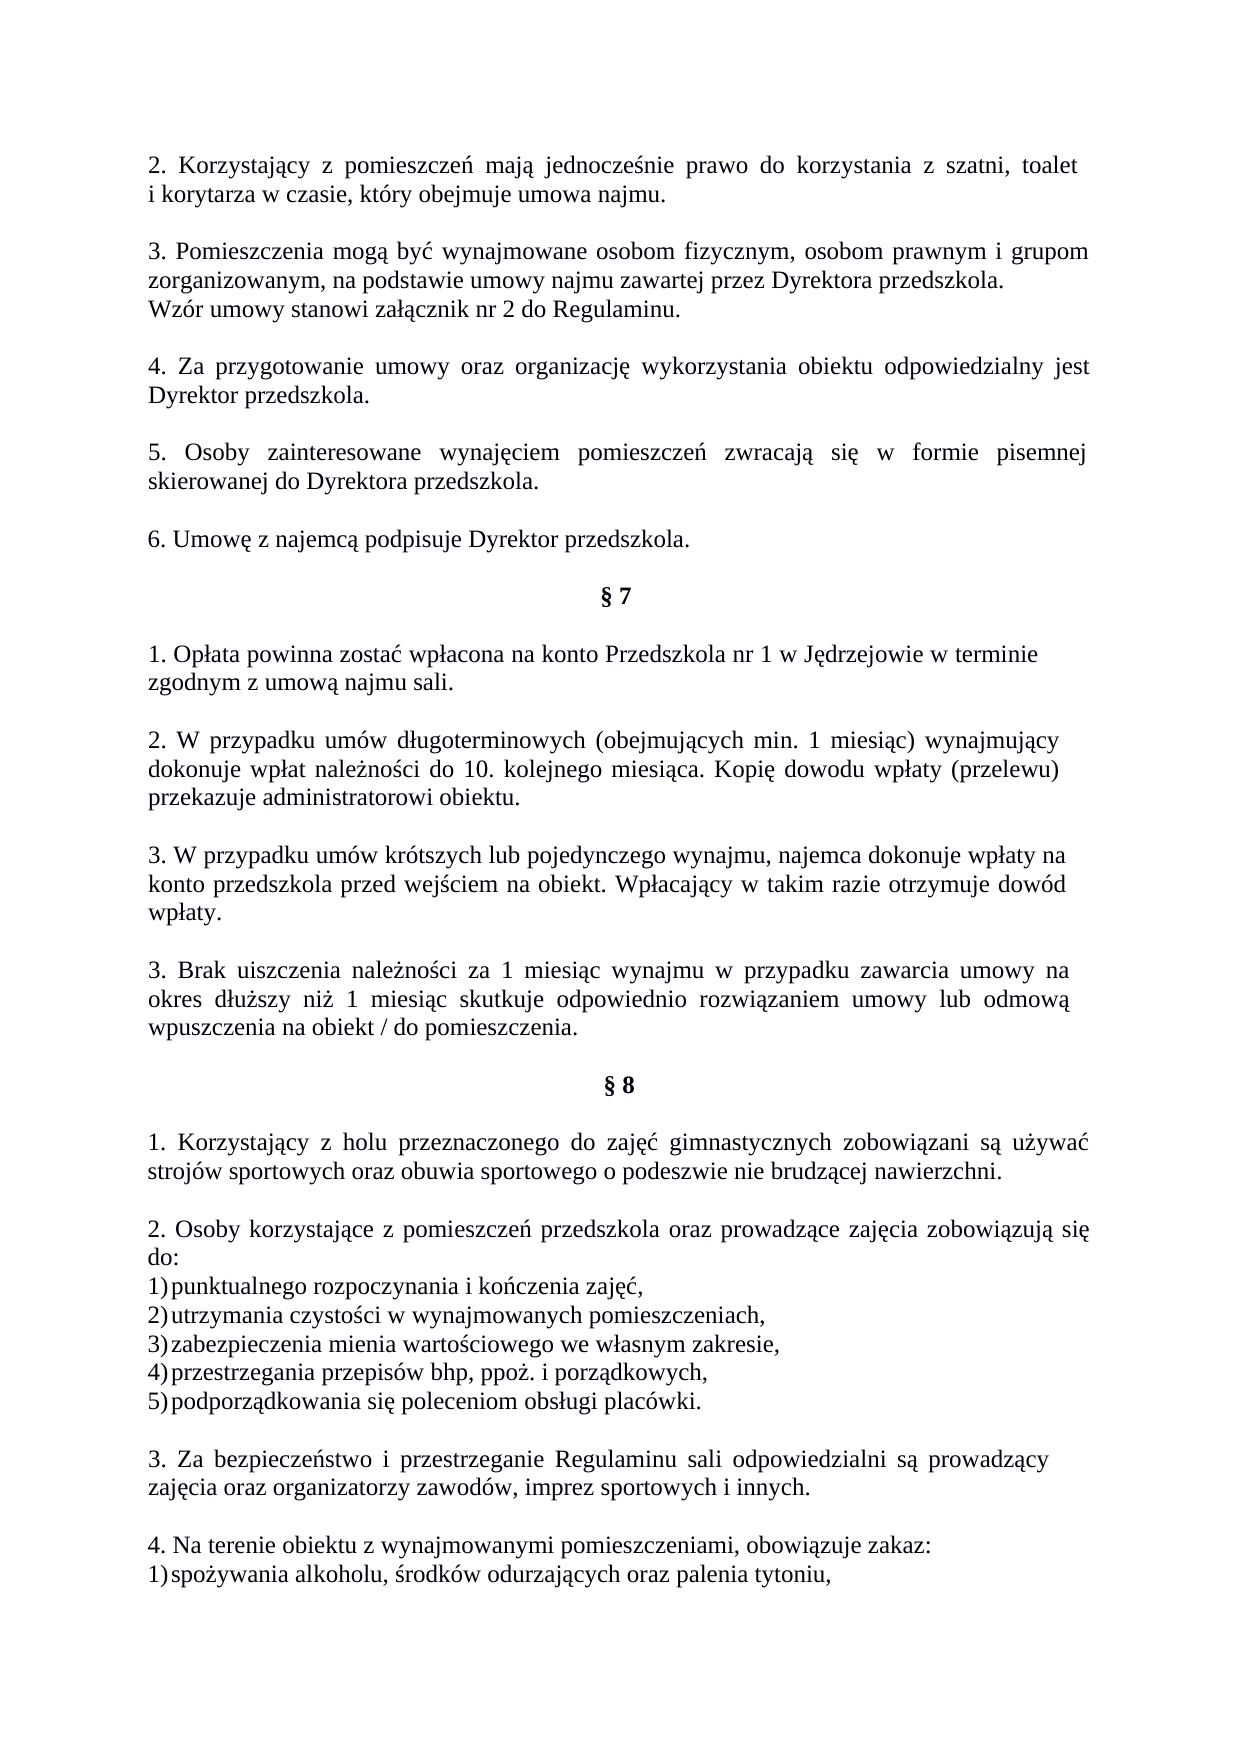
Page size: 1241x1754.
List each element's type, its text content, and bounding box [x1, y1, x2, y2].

list przestrzegania przepisów bhp, ppoż. i porządkowych, [147, 1357, 1090, 1386]
text 3. Pomieszczenia mogą być wynajmowane osobom fizycznym, osobom prawnym i grupom zorganizowanym, na podstawie umowy najmu zawartej przez Dyrektora przedszkola. [148, 236, 1090, 294]
list podporządkowania się poleceniom obsługi placówki. [147, 1386, 1090, 1415]
text Wzór umowy stanowi załącznik nr 2 do Regulaminu. [148, 294, 1090, 322]
list zabezpieczenia mienia wartościowego we własnym zakresie, [147, 1329, 1090, 1357]
text 5. Osoby zainteresowane wynajęciem pomieszczeń zwracają się w formie pisemnej skierowanej do Dyrektora przedszkola. [148, 437, 1088, 495]
text 3. W przypadku umów krótszych lub pojedynczego wynajmu, najemca dokonuje wpłaty na konto przedszkola przed wejściem na obiekt. Wpłacający w takim razie otrzymuje dowód wpłaty. [148, 840, 1067, 926]
text 2. Korzystający z pomieszczeń mają jednocześnie prawo do korzystania z szatni, toalet i korytarza w czasie, który obejmuje umowa najmu. [148, 150, 1090, 207]
text 3. Brak uiszczenia należności za 1 miesiąc wynajmu w przypadku zawarcia umowy na okres dłuższy niż 1 miesiąc skutkuje odpowiednio rozwiązaniem umowy lub odmową wpuszczenia na obiekt / do pomieszczenia. [148, 955, 1071, 1041]
list punktualnego rozpoczynania i kończenia zajęć, [147, 1271, 1090, 1300]
text 6. Umowę z najemcą podpisuje Dyrektor przedszkola. [147, 524, 1090, 552]
text § 8 [147, 1070, 1090, 1099]
text 2. W przypadku umów długoterminowych (obejmujących min. 1 miesiąc) wynajmujący dokonuje wpłat należności do 10. kolejnego miesiąca. Kopię dowodu wpłaty (przelewu) przekazuje administratorowi obiektu. [148, 725, 1060, 811]
text 4. Na terenie obiektu z wynajmowanymi pomieszczeniami, obowiązuje zakaz: [147, 1530, 1090, 1559]
text 3. Za bezpieczeństwo i przestrzeganie Regulaminu sali odpowiedzialni są prowadzący zajęcia oraz organizatorzy zawodów, imprez sportowych i innych. [148, 1444, 1050, 1501]
text § 7 [148, 581, 1084, 610]
text 1. Korzystający z holu przeznaczonego do zajęć gimnastycznych zobowiązani są używać strojów sportowych oraz obuwia sportowego o podeszwie nie brudzącej nawierzchni. [147, 1127, 1089, 1185]
text 1. Opłata powinna zostać wpłacona na konto Przedszkola nr 1 w Jędrzejowie w terminie zgodnym z umową najmu sali. [148, 639, 1039, 696]
text 4. Za przygotowanie umowy oraz organizację wykorzystania obiektu odpowiedzialny jest Dyrektor przedszkola. [148, 351, 1090, 409]
text 2. Osoby korzystające z pomieszczeń przedszkola oraz prowadzące zajęcia zobowiązują się do: [147, 1214, 1090, 1271]
list spożywania alkoholu, środków odurzających oraz palenia tytoniu, [147, 1559, 1090, 1587]
list utrzymania czystości w wynajmowanych pomieszczeniach, [147, 1300, 1090, 1329]
